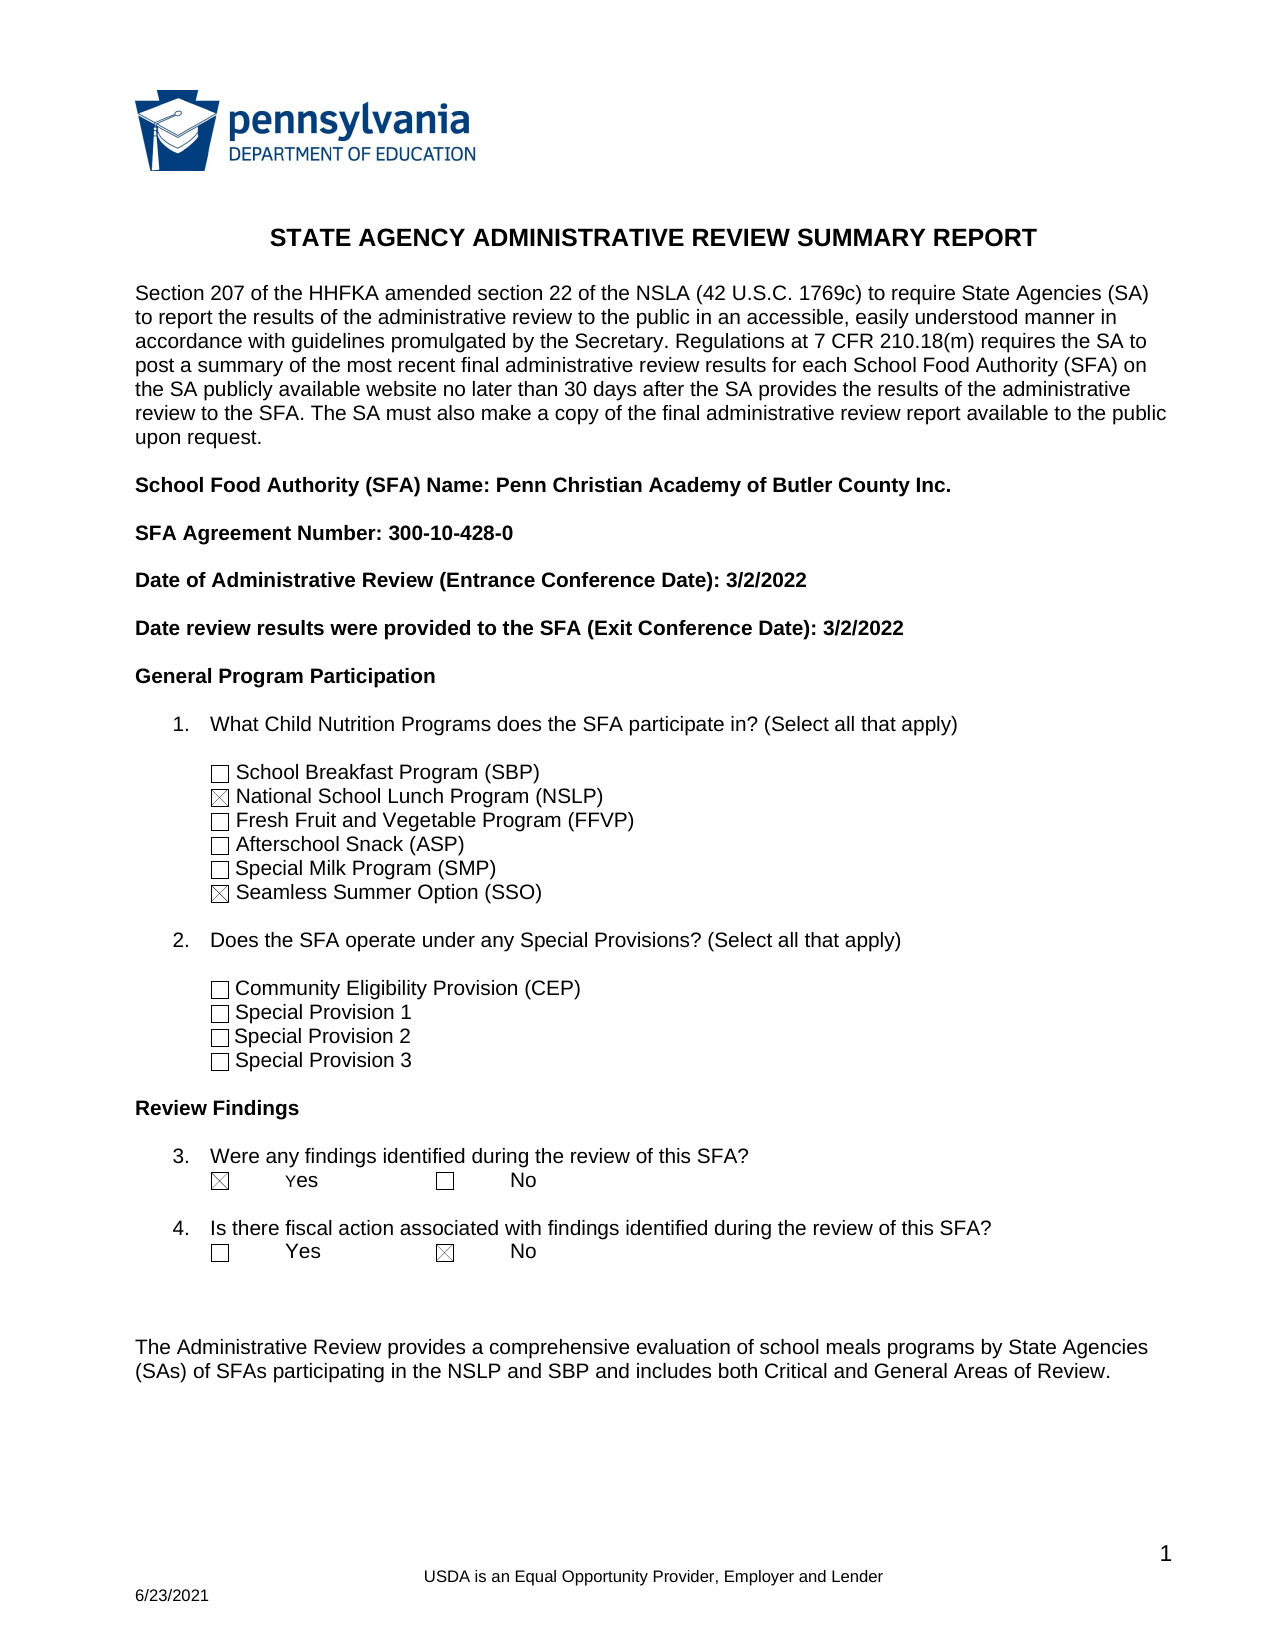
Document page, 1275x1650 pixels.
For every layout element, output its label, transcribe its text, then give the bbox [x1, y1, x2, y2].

list Were any findings identified during the review of this SFA? [172, 1143, 1172, 1167]
text Fresh Fruit and Vegetable Program (FFVP) [135, 808, 1172, 832]
list What Child Nutrition Programs does the SFA participate in? (Select all that apply) [172, 712, 1172, 736]
text School Food Authority (SFA) Name: Penn Christian Academy of Butler County Inc. [135, 472, 1172, 496]
text Date of Administrative Review (Entrance Conference Date): 3/2/2022 [135, 568, 1172, 592]
text Seamless Summer Option (SSO) [135, 880, 1172, 904]
text Section 207 of the HHFKA amended section 22 of the NSLA (42 U.S.C. 1769c) to require State Agencies (SA) to report the results of the administrative review to the public in an accessible, easily understood manner in accordance with guidelines promulgated by the Secretary. Regulations at 7 CFR 210.18(m) requires the SA to post a summary of the most recent final administrative review results for each School Food Authority (SFA) on the SA publicly available website no later than 30 days after the SA provides the results of the administrative review to the SFA. The SA must also make a copy of the final administrative review report available to the public upon request. [135, 281, 1172, 448]
text Special Milk Program (SMP) [135, 856, 1172, 880]
text Yes No [135, 1167, 1172, 1191]
text National School Lunch Program (NSLP) [210, 784, 1172, 808]
text Review Findings [135, 1096, 1172, 1119]
text Date review results were provided to the SFA (Exit Conference Date): 3/2/2022 [135, 616, 1172, 640]
text The Administrative Review provides a comprehensive evaluation of school meals programs by State Agencies (SAs) of SFAs participating in the NSLP and SBP and includes both Critical and General Areas of Review. [135, 1335, 1172, 1383]
list Does the SFA operate under any Special Provisions? (Select all that apply) [172, 928, 1172, 952]
picture [135, 90, 478, 171]
text Special Provision 3 [210, 1048, 1172, 1072]
list Is there fiscal action associated with findings identified during the review of this SFA? [172, 1215, 1172, 1239]
text Afterschool Snack (ASP) [135, 832, 1172, 856]
text School Breakfast Program (SBP) [135, 760, 1172, 784]
text Special Provision 1 [210, 1000, 1172, 1024]
text SFA Agreement Number: 300-10-428-0 [135, 520, 1172, 544]
text Community Eligibility Provision (CEP) [210, 976, 1172, 1000]
text General Program Participation [135, 664, 1172, 688]
text Special Provision 2 [210, 1024, 1172, 1048]
text STATE AGENCY ADMINISTRATIVE REVIEW SUMMARY REPORT [135, 223, 1172, 252]
text Yes No [172, 1239, 1172, 1263]
